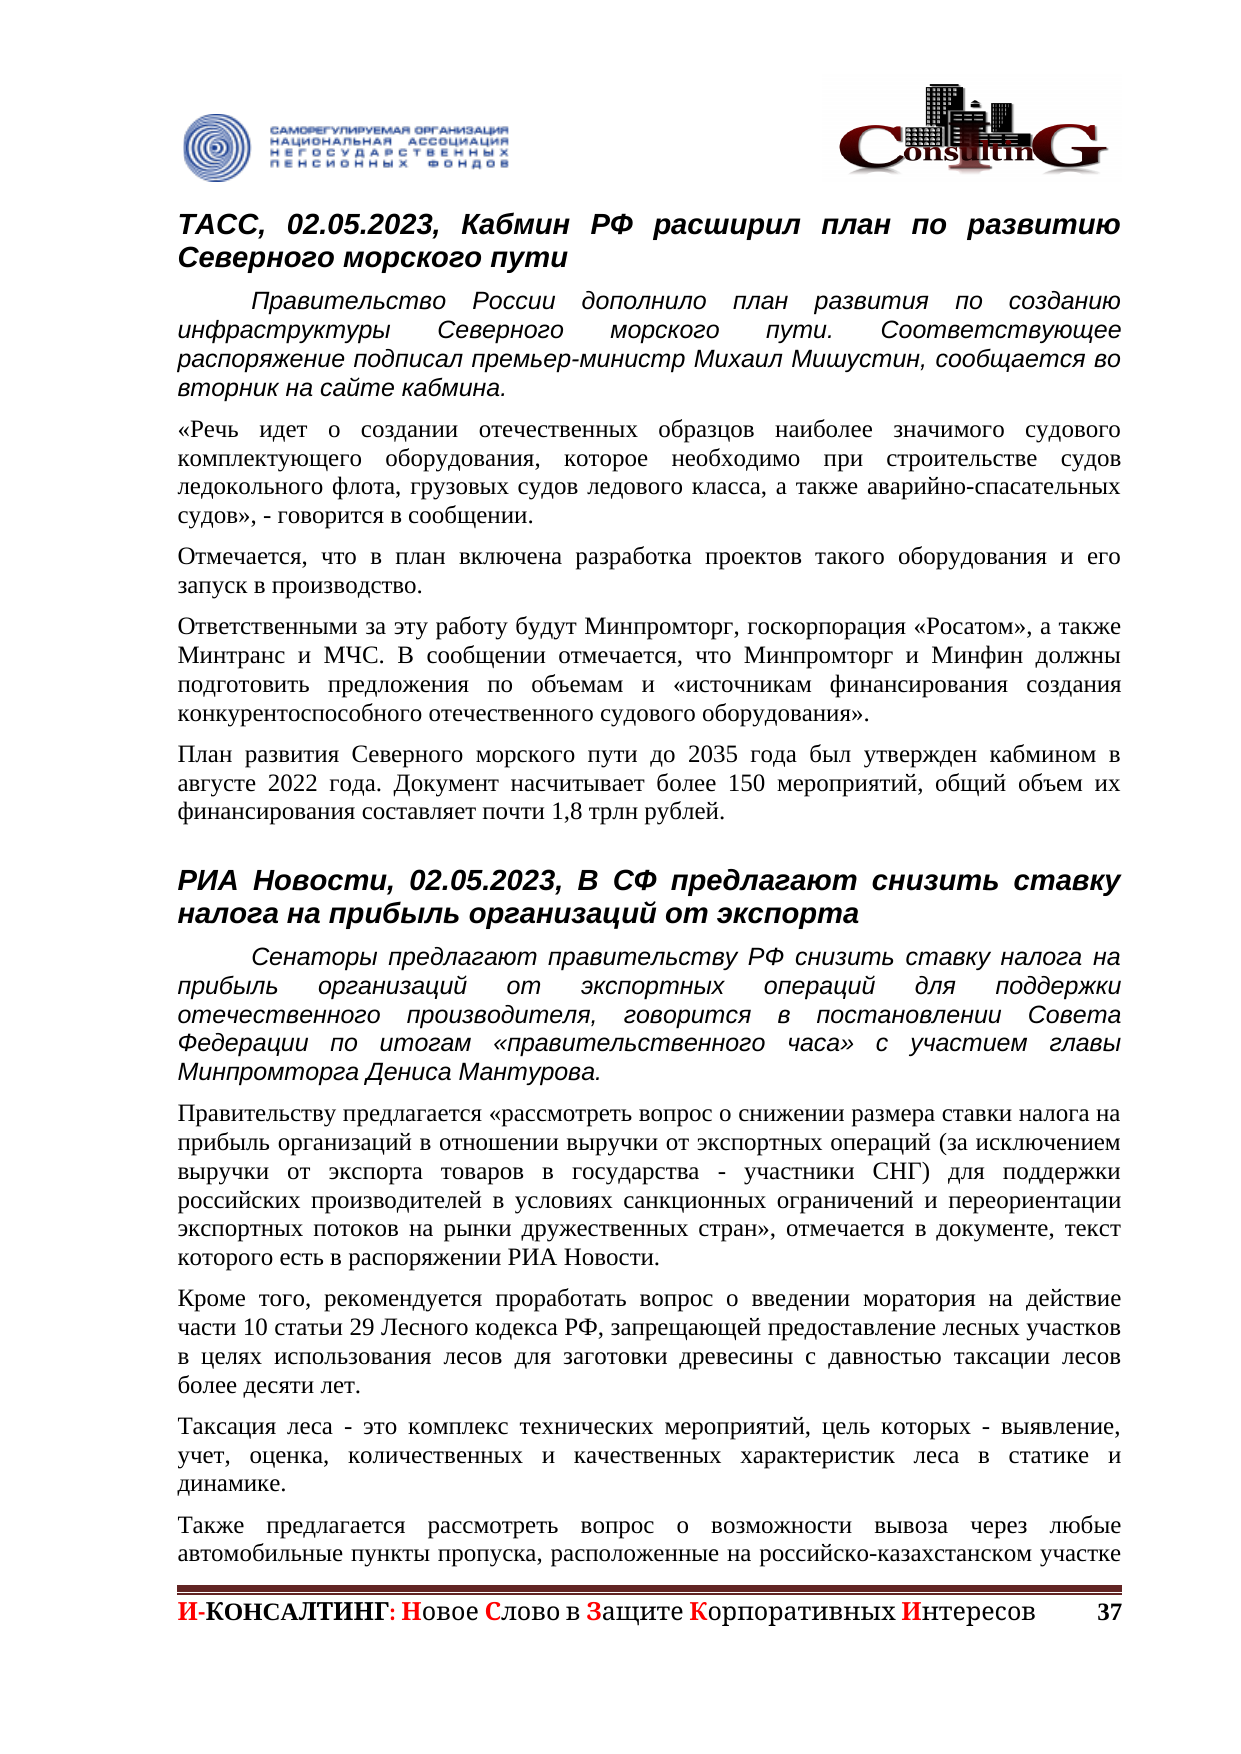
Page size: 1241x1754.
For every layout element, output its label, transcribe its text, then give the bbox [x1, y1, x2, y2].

picture [822, 73, 1123, 182]
picture [183, 114, 509, 182]
subtitle РИА Новости, 02.05.2023, В СФ предлагают снизить ставку налога на прибыль организаций от экспорта [177, 863, 1122, 930]
text Правительству предлагается «рассмотреть вопрос о снижении размера ставки налога на прибыль организаций в отношении выручки от экспортных операций (за исключением выручки от экспорта товаров в государства - участники СНГ) для поддержки российских производителей в условиях санкционных ограничений и переориентации экспортных потоков на рынки дружественных стран», отмечается в документе, текст которого есть в распоряжении РИА Новости. [177, 1098, 1122, 1271]
subtitle ТАСС, 02.05.2023, Кабмин РФ расширил план по развитию Северного морского пути [177, 207, 1122, 274]
text Кроме того, рекомендуется проработать вопрос о введении моратория на действие части 10 статьи 29 Лесного кодекса РФ, запрещающей предоставление лесных участков в целях использования лесов для заготовки древесины с давностью таксации лесов более десяти лет. [177, 1283, 1122, 1398]
text Отмечается, что в план включена разработка проектов такого оборудования и его запуск в производство. [177, 541, 1122, 599]
text «Речь идет о создании отечественных образцов наиболее значимого судового комплектующего оборудования, которое необходимо при строительстве судов ледокольного флота, грузовых судов ледового класса, а также аварийно-спасательных судов», - говорится в сообщении. [177, 414, 1122, 529]
text Ответственными за эту работу будут Минпромторг, госкорпорация «Росатом», а также Минтранс и МЧС. В сообщении отмечается, что Минпромторг и Минфин должны подготовить предложения по объемам и «источникам финансирования создания конкурентоспособного отечественного судового оборудования». [177, 611, 1122, 726]
text Таксация леса - это комплекс технических мероприятий, цель которых - выявление, учет, оценка, количественных и качественных характеристик леса в статике и динамике. [177, 1411, 1122, 1497]
text План развития Северного морского пути до 2035 года был утвержден кабмином в августе 2022 года. Документ насчитывает более 150 мероприятий, общий объем их финансирования составляет почти 1,8 трлн рублей. [177, 739, 1122, 825]
subtitle Правительство России дополнило план развития по созданию инфраструктуры Северного морского пути. Соответствующее распоряжение подписал премьер-министр Михаил Мишустин, сообщается во вторник на сайте кабмина. [177, 286, 1122, 401]
subtitle Сенаторы предлагают правительству РФ снизить ставку налога на прибыль организаций от экспортных операций для поддержки отечественного производителя, говорится в постановлении Совета Федерации по итогам «правительственного часа» с участием главы Минпромторга Дениса Мантурова. [177, 942, 1122, 1086]
